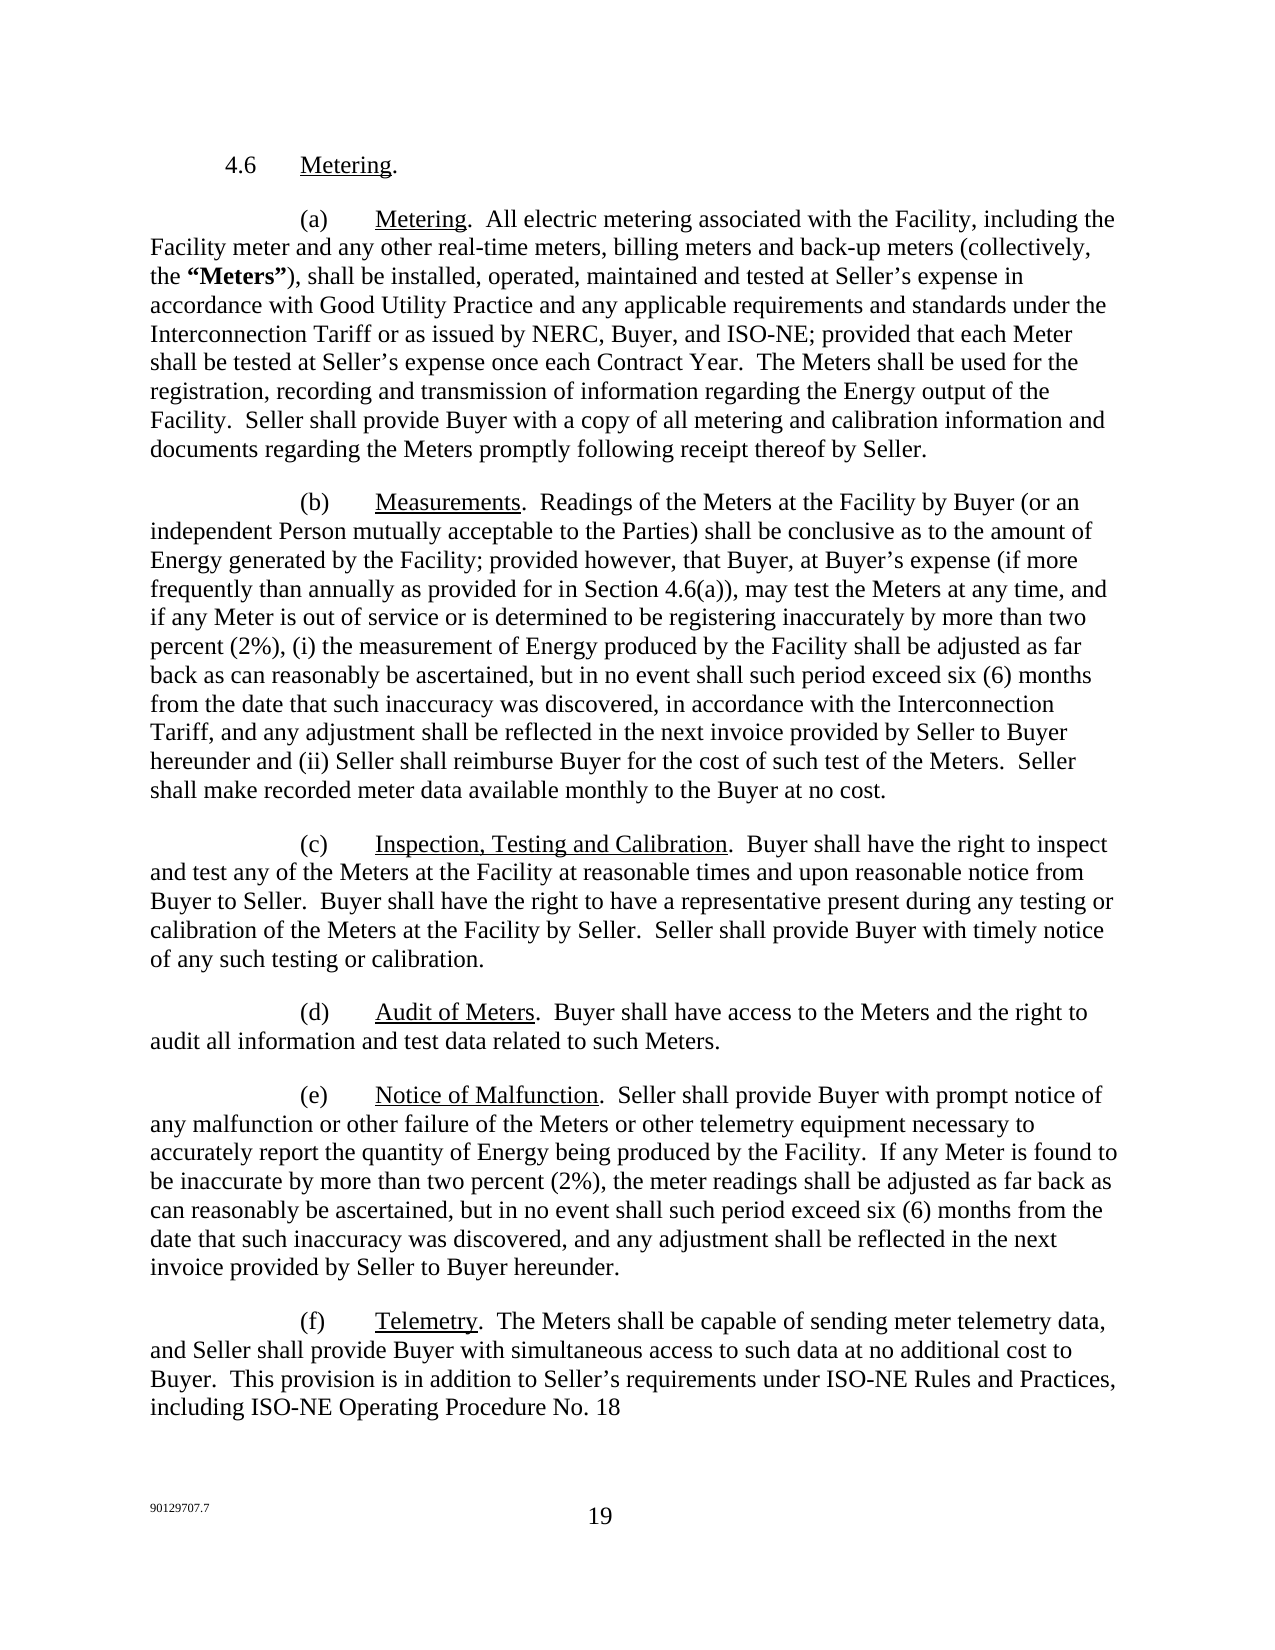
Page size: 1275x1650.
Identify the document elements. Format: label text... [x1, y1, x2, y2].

list Notice of Malfunction. Seller shall provide Buyer with prompt notice of any malfunction or other failure of the Meters or other telemetry equipment necessary to accurately report the quantity of Energy being produced by the Facility. If any Meter is found to be inaccurate by more than two percent (2%), the meter readings shall be adjusted as far back as can reasonably be ascertained, but in no event shall such period exceed six (6) months from the date that such inaccuracy was discovered, and any adjustment shall be reflected in the next invoice provided by Seller to Buyer hereunder. [150, 1080, 1125, 1281]
list Telemetry. The Meters shall be capable of sending meter telemetry data, and Seller shall provide Buyer with simultaneous access to such data at no additional cost to Buyer. This provision is in addition to Seller’s requirements under ISO-NE Rules and Practices, including ISO-NE Operating Procedure No. 18 [150, 1306, 1125, 1421]
list Audit of Meters. Buyer shall have access to the Meters and the right to audit all information and test data related to such Meters. [150, 997, 1125, 1055]
text Metering. [150, 150, 1125, 179]
list Metering. All electric metering associated with the Facility, including the Facility meter and any other real-time meters, billing meters and back-up meters (collectively, the “Meters”), shall be installed, operated, maintained and tested at Seller’s expense in accordance with Good Utility Practice and any applicable requirements and standards under the Interconnection Tariff or as issued by NERC, Buyer, and ISO-NE; provided that each Meter shall be tested at Seller’s expense once each Contract Year. The Meters shall be used for the registration, recording and transmission of information regarding the Energy output of the Facility. Seller shall provide Buyer with a copy of all metering and calibration information and documents regarding the Meters promptly following receipt thereof by Seller. [150, 204, 1125, 462]
list Measurements. Readings of the Meters at the Facility by Buyer (or an independent Person mutually acceptable to the Parties) shall be conclusive as to the amount of Energy generated by the Facility; provided however, that Buyer, at Buyer’s expense (if more frequently than annually as provided for in Section 4.6(a)), may test the Meters at any time, and if any Meter is out of service or is determined to be registering inaccurately by more than two percent (2%), (i) the measurement of Energy produced by the Facility shall be adjusted as far back as can reasonably be ascertained, but in no event shall such period exceed six (6) months from the date that such inaccuracy was discovered, in accordance with the Interconnection Tariff, and any adjustment shall be reflected in the next invoice provided by Seller to Buyer hereunder and (ii) Seller shall reimburse Buyer for the cost of such test of the Meters. Seller shall make recorded meter data available monthly to the Buyer at no cost. [150, 487, 1125, 804]
list Inspection, Testing and Calibration. Buyer shall have the right to inspect and test any of the Meters at the Facility at reasonable times and upon reasonable notice from Buyer to Seller. Buyer shall have the right to have a representative present during any testing or calibration of the Meters at the Facility by Seller. Seller shall provide Buyer with timely notice of any such testing or calibration. [150, 829, 1125, 972]
